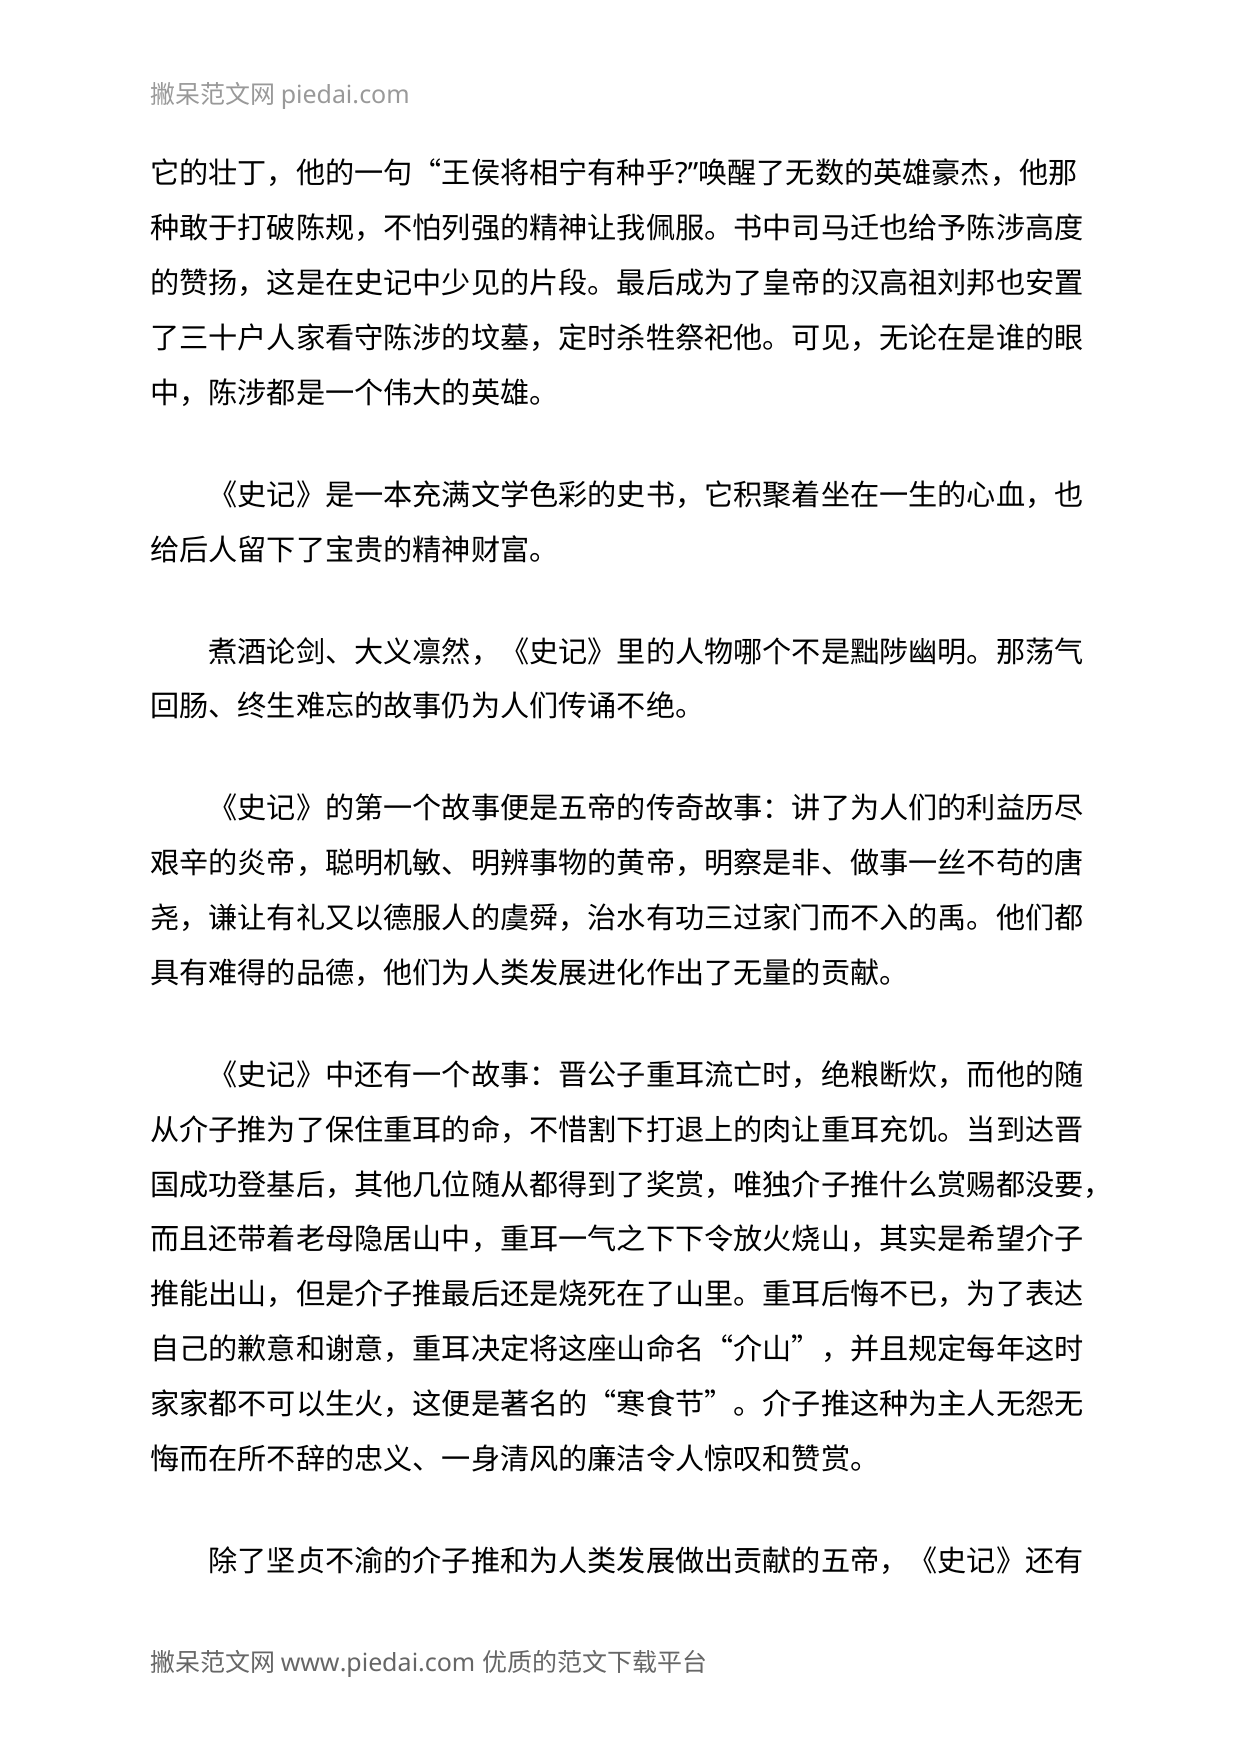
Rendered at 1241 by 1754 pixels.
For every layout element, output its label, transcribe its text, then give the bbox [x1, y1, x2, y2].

text 《史记》中还有一个故事：晋公子重耳流亡时，绝粮断炊，而他的随从介子推为了保住重耳的命，不惜割下打退上的肉让重耳充饥。当到达晋国成功登基后，其他几位随从都得到了奖赏，唯独介子推什么赏赐都没要，而且还带着老母隐居山中，重耳一气之下下令放火烧山，其实是希望介子推能出山，但是介子推最后还是烧死在了山里。重耳后悔不已，为了表达自己的歉意和谢意，重耳决定将这座山命名“介山”，并且规定每年这时家家都不可以生火，这便是著名的“寒食节”。介子推这种为主人无怨无悔而在所不辞的忠义、一身清风的廉洁令人惊叹和赞赏。 [150, 1051, 1090, 1478]
text 《史记》是一本充满文学色彩的史书，它积聚着坐在一生的心血，也给后人留下了宝贵的精神财富。 [150, 471, 1090, 569]
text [150, 150, 1090, 412]
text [150, 1537, 1090, 1579]
text 《史记》的第一个故事便是五帝的传奇故事：讲了为人们的利益历尽艰辛的炎帝，聪明机敏、明辨事物的黄帝，明察是非、做事一丝不苟的唐尧，谦让有礼又以德服人的虞舜，治水有功三过家门而不入的禹。他们都具有难得的品德，他们为人类发展进化作出了无量的贡献。 [150, 785, 1090, 992]
text 煮酒论剑、大义凛然，《史记》里的人物哪个不是黜陟幽明。那荡气回肠、终生难忘的故事仍为人们传诵不绝。 [150, 628, 1090, 725]
